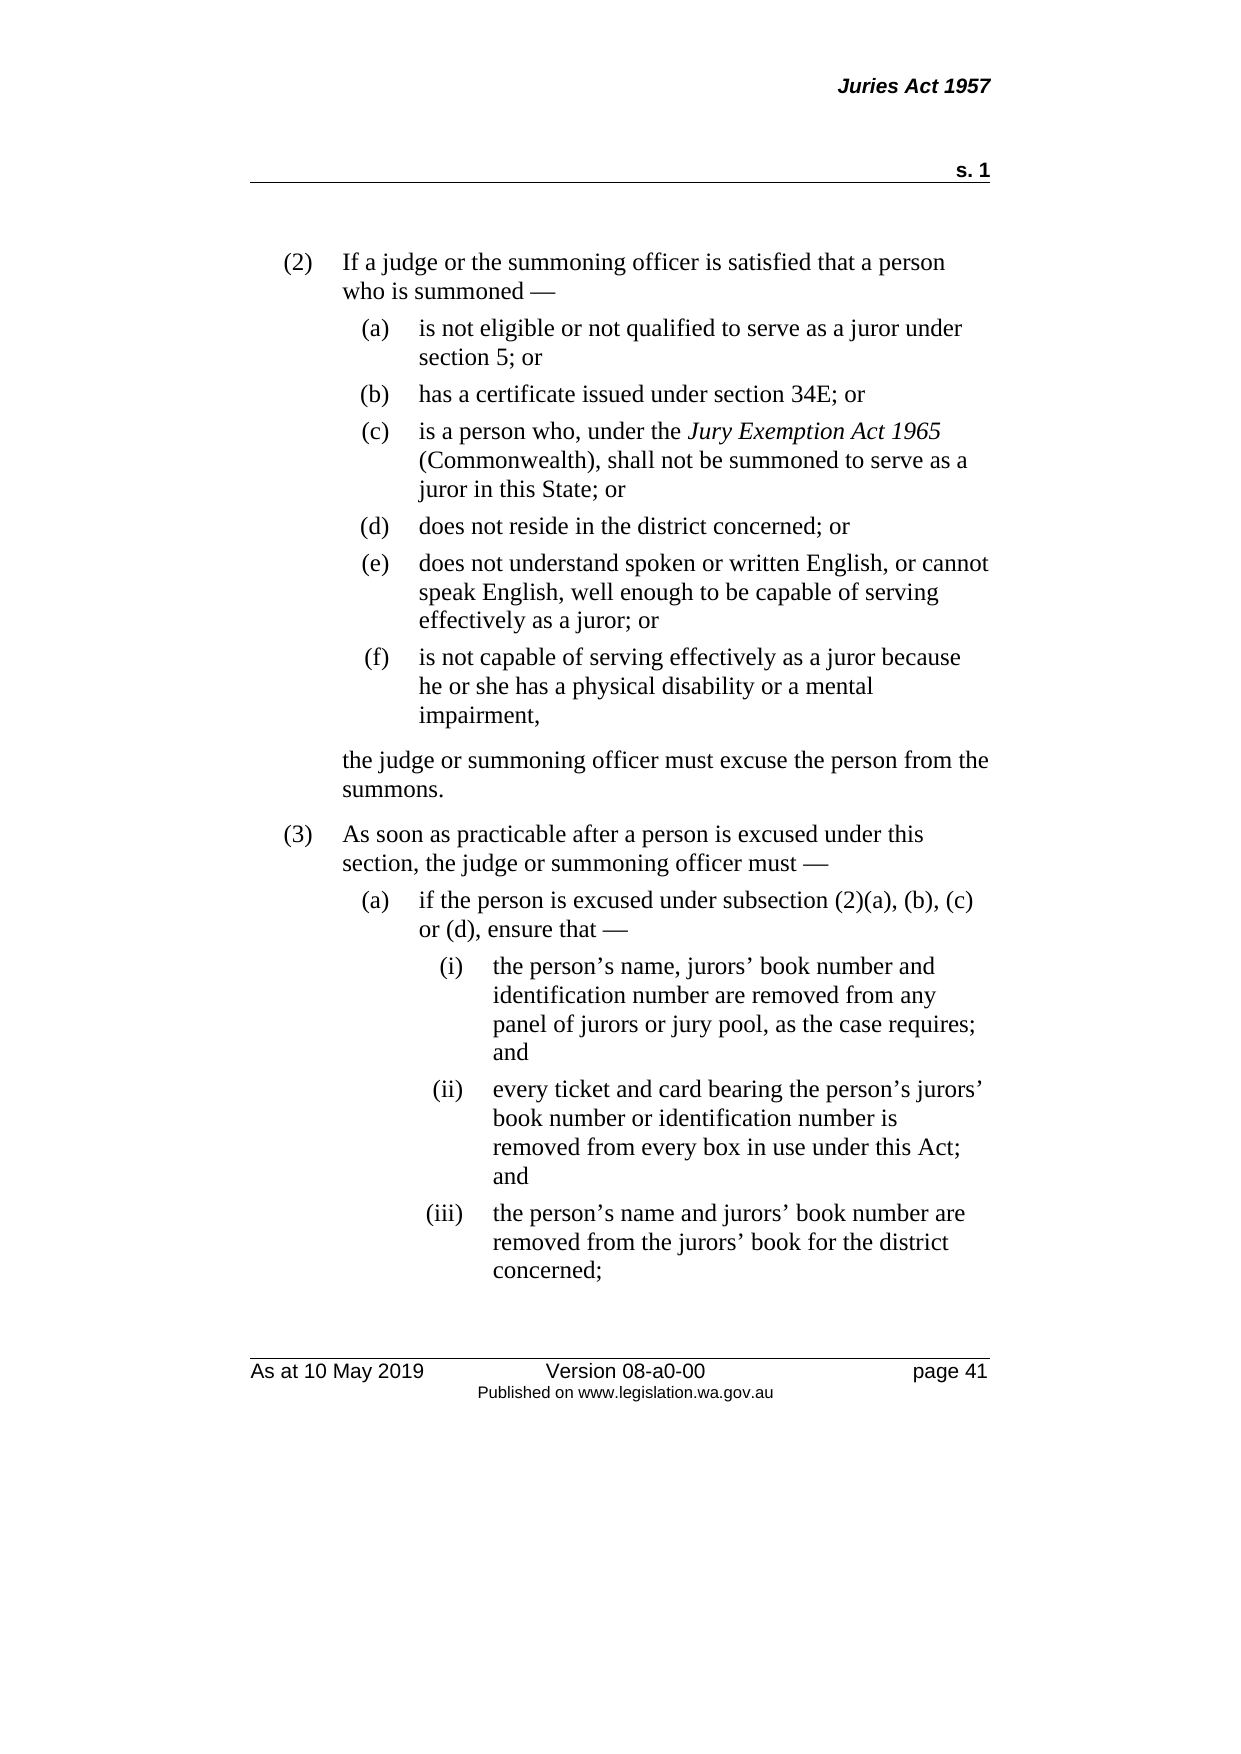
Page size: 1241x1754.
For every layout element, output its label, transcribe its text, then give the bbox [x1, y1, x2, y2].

text (ii) every ticket and card bearing the person’s jurors’ book number or identification number is removed from every box in use under this Act; and [250, 1074, 990, 1189]
text (e) does not understand spoken or written English, or cannot speak English, well enough to be capable of serving effectively as a juror; or [250, 548, 990, 634]
text (iii) the person’s name and jurors’ book number are removed from the jurors’ book for the district concerned; [250, 1198, 990, 1284]
text (c) is a person who, under the Jury Exemption Act 1965 (Commonwealth), shall not be summoned to serve as a juror in this State; or [250, 416, 990, 502]
text (d) does not reside in the district concerned; or [250, 511, 990, 539]
text (f) is not capable of serving effectively as a juror because he or she has a physical disability or a mental impairment, [250, 642, 990, 729]
text (a) is not eligible or not qualified to serve as a juror under section 5; or [250, 313, 990, 371]
text the judge or summoning officer must excuse the person from the summons. [250, 745, 990, 803]
text (2) If a judge or the summoning officer is satisfied that a person who is summoned — [250, 247, 990, 305]
text (3) As soon as practicable after a person is excused under this section, the judge or summoning officer must — [250, 819, 990, 877]
text (i) the person’s name, jurors’ book number and identification number are removed from any panel of jurors or jury pool, as the case requires; and [250, 951, 990, 1066]
text (a) if the person is excused under subsection (2)(a), (b), (c) or (d), ensure that — [250, 885, 990, 943]
text (b) has a certificate issued under section 34E; or [250, 379, 990, 408]
